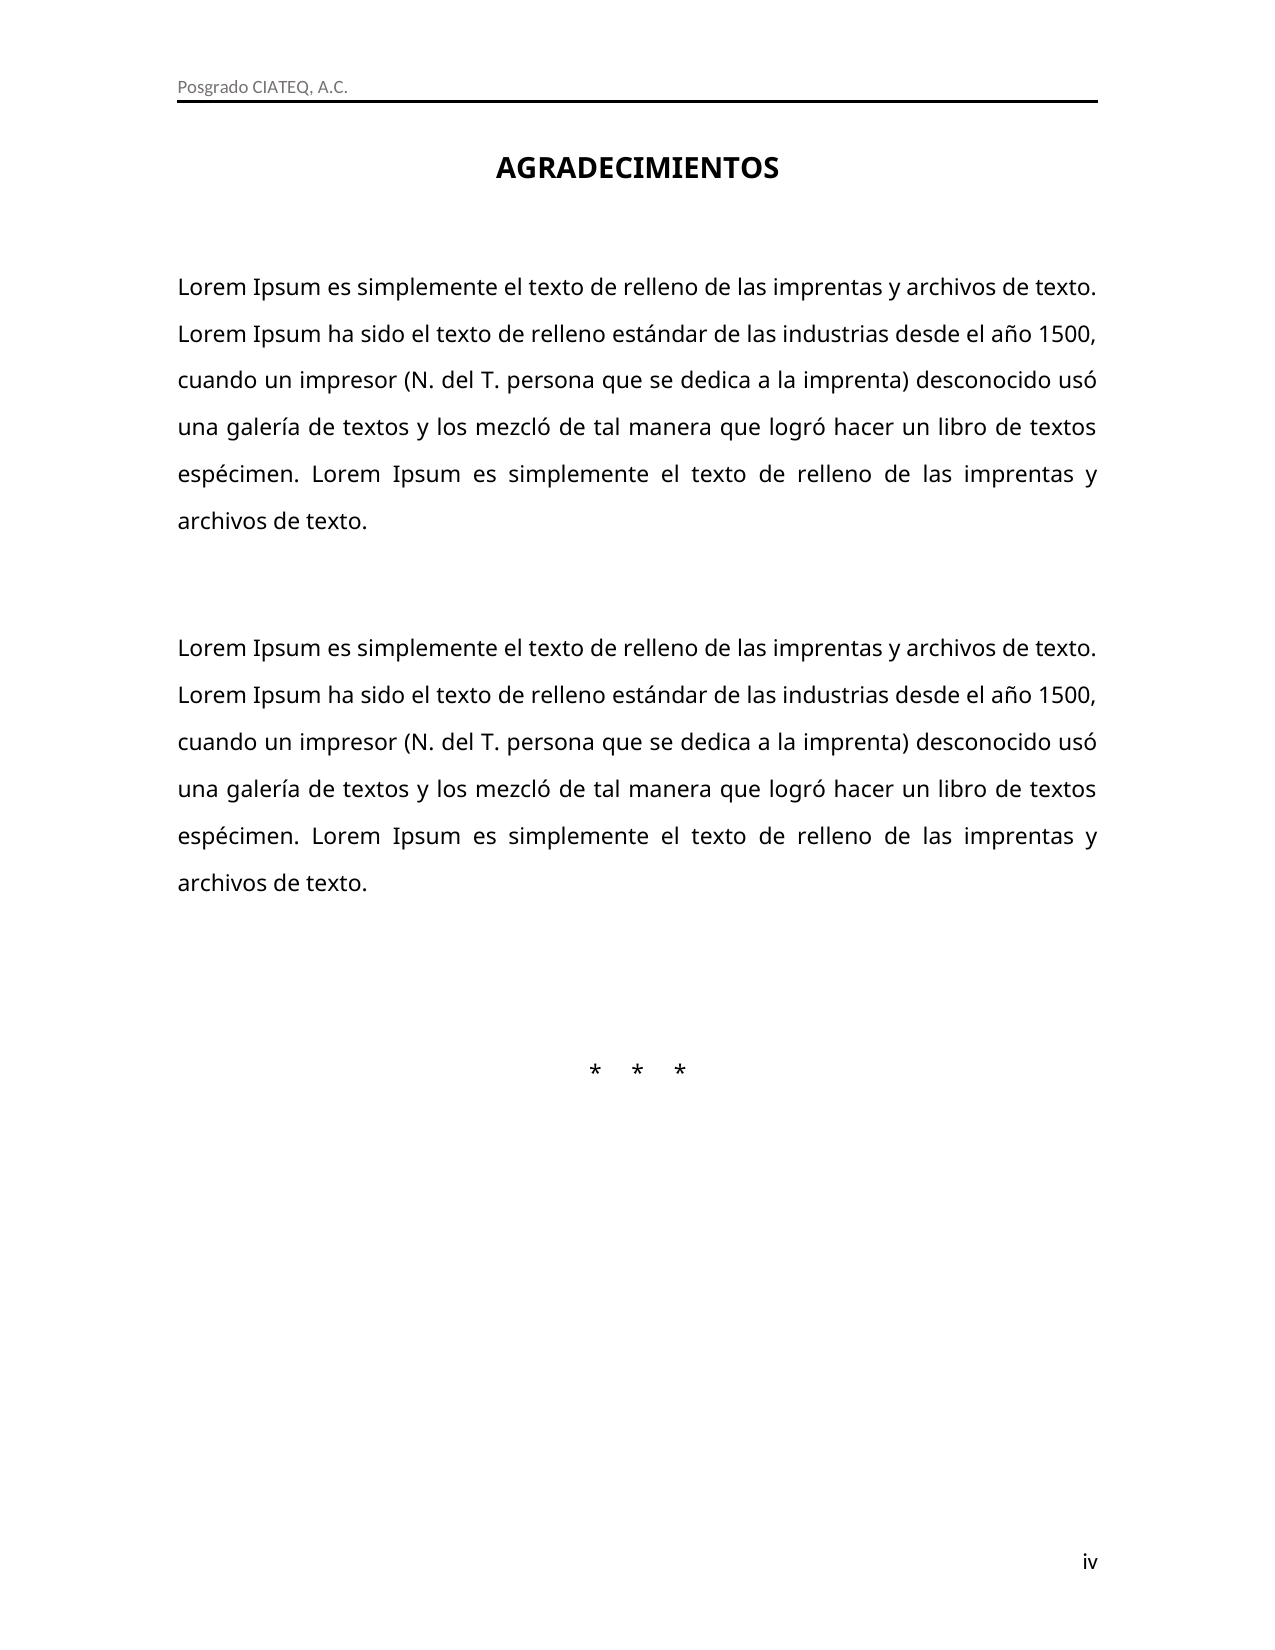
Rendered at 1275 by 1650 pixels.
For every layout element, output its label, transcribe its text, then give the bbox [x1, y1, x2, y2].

text Lorem Ipsum es simplemente el texto de relleno de las imprentas y archivos de texto. Lorem Ipsum ha sido el texto de relleno estándar de las industrias desde el año 1500, cuando un impresor (N. del T. persona que se dedica a la imprenta) desconocido usó una galería de textos y los mezcló de tal manera que logró hacer un libro de textos espécimen. Lorem Ipsum es simplemente el texto de relleno de las imprentas y archivos de texto. [177, 632, 1098, 898]
text Lorem Ipsum es simplemente el texto de relleno de las imprentas y archivos de texto. Lorem Ipsum ha sido el texto de relleno estándar de las industrias desde el año 1500, cuando un impresor (N. del T. persona que se dedica a la imprenta) desconocido usó una galería de textos y los mezcló de tal manera que logró hacer un libro de textos espécimen. Lorem Ipsum es simplemente el texto de relleno de las imprentas y archivos de texto. [177, 271, 1098, 536]
text * * * [177, 1057, 1098, 1088]
text AGRADECIMIENTOS [177, 148, 1098, 187]
